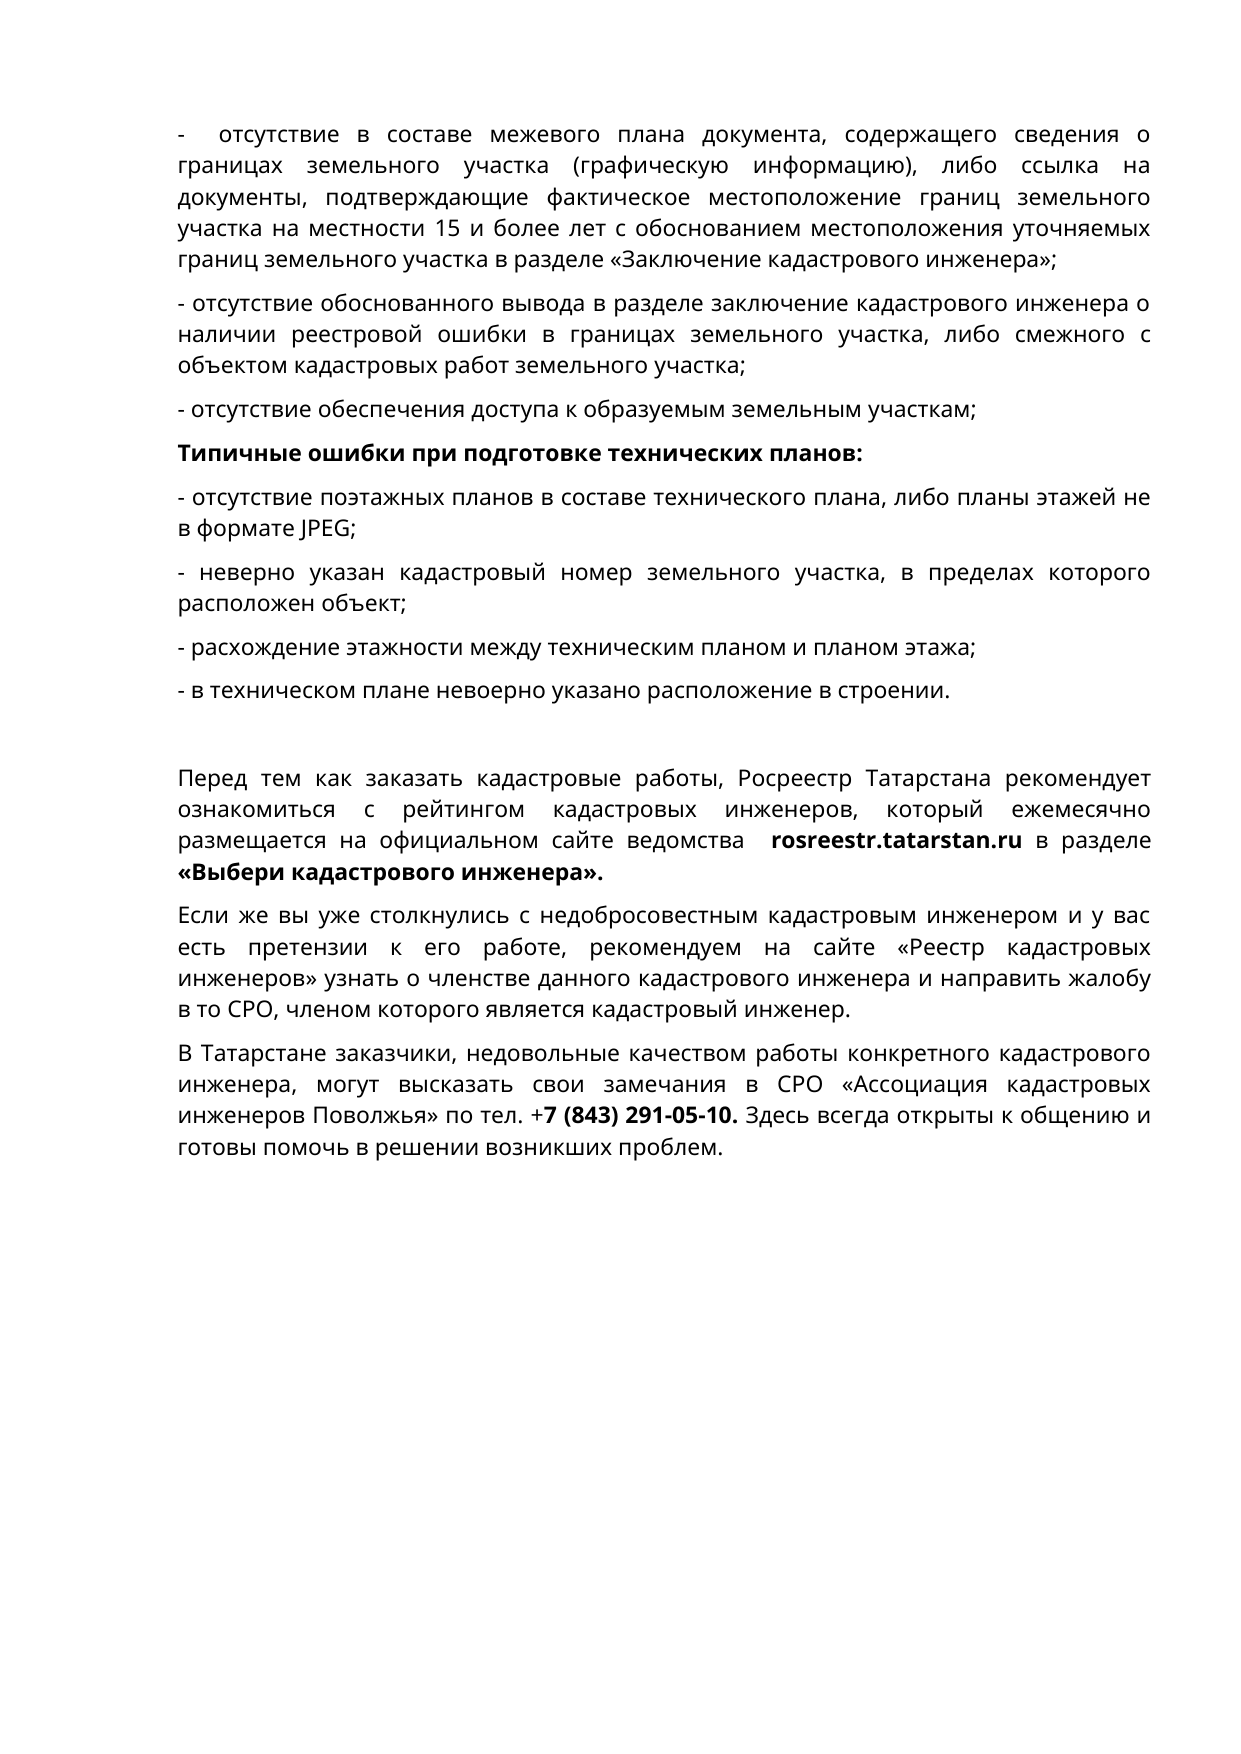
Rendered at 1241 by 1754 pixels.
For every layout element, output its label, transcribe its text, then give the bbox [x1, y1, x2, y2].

list - в техническом плане невоерно указано расположение в строении. [177, 674, 1152, 706]
list - отсутствие обоснованного вывода в разделе заключение кадастрового инженера о наличии реестровой ошибки в границах земельного участка, либо смежного с объектом кадастровых работ земельного участка; [177, 287, 1152, 381]
list - отсутствие обеспечения доступа к образуемым земельным участкам; [177, 393, 1152, 424]
list - неверно указан кадастровый номер земельного участка, в пределах которого расположен объект; [177, 556, 1152, 618]
list - отсутствие поэтажных планов в составе технического плана, либо планы этажей не в формате JPEG; [177, 481, 1152, 543]
list - отсутствие в составе межевого плана документа, содержащего сведения о границах земельного участка (графическую информацию), либо ссылка на документы, подтверждающие фактическое местоположение границ земельного участка на местности 15 и более лет с обоснованием местоположения уточняемых границ земельного участка в разделе «Заключение кадастрового инженера»; [177, 118, 1152, 274]
list Типичные ошибки при подготовке технических планов: [177, 437, 1152, 468]
list Если же вы уже столкнулись с недобросовестным кадастровым инженером и у вас есть претензии к его работе, рекомендуем на сайте «Реестр кадастровых инженеров» узнать о членстве данного кадастрового инженера и направить жалобу в то СРО, членом которого является кадастровый инженер. [177, 899, 1152, 1024]
list - расхождение этажности между техническим планом и планом этажа; [177, 631, 1152, 662]
list В Татарстане заказчики, недовольные качеством работы конкретного кадастрового инженера, могут высказать свои замечания в СРО «Ассоциация кадастровых инженеров Поволжья» по тел. +7 (843) 291-05-10. Здесь всегда открыты к общению и готовы помочь в решении возникших проблем. [177, 1037, 1152, 1162]
list Перед тем как заказать кадастровые работы, Росреестр Татарстана рекомендует ознакомиться с рейтингом кадастровых инженеров, который ежемесячно размещается на официальном сайте ведомства rosreestr.tatarstan.ru в разделе «Выбери кадастрового инженера». [177, 762, 1152, 887]
